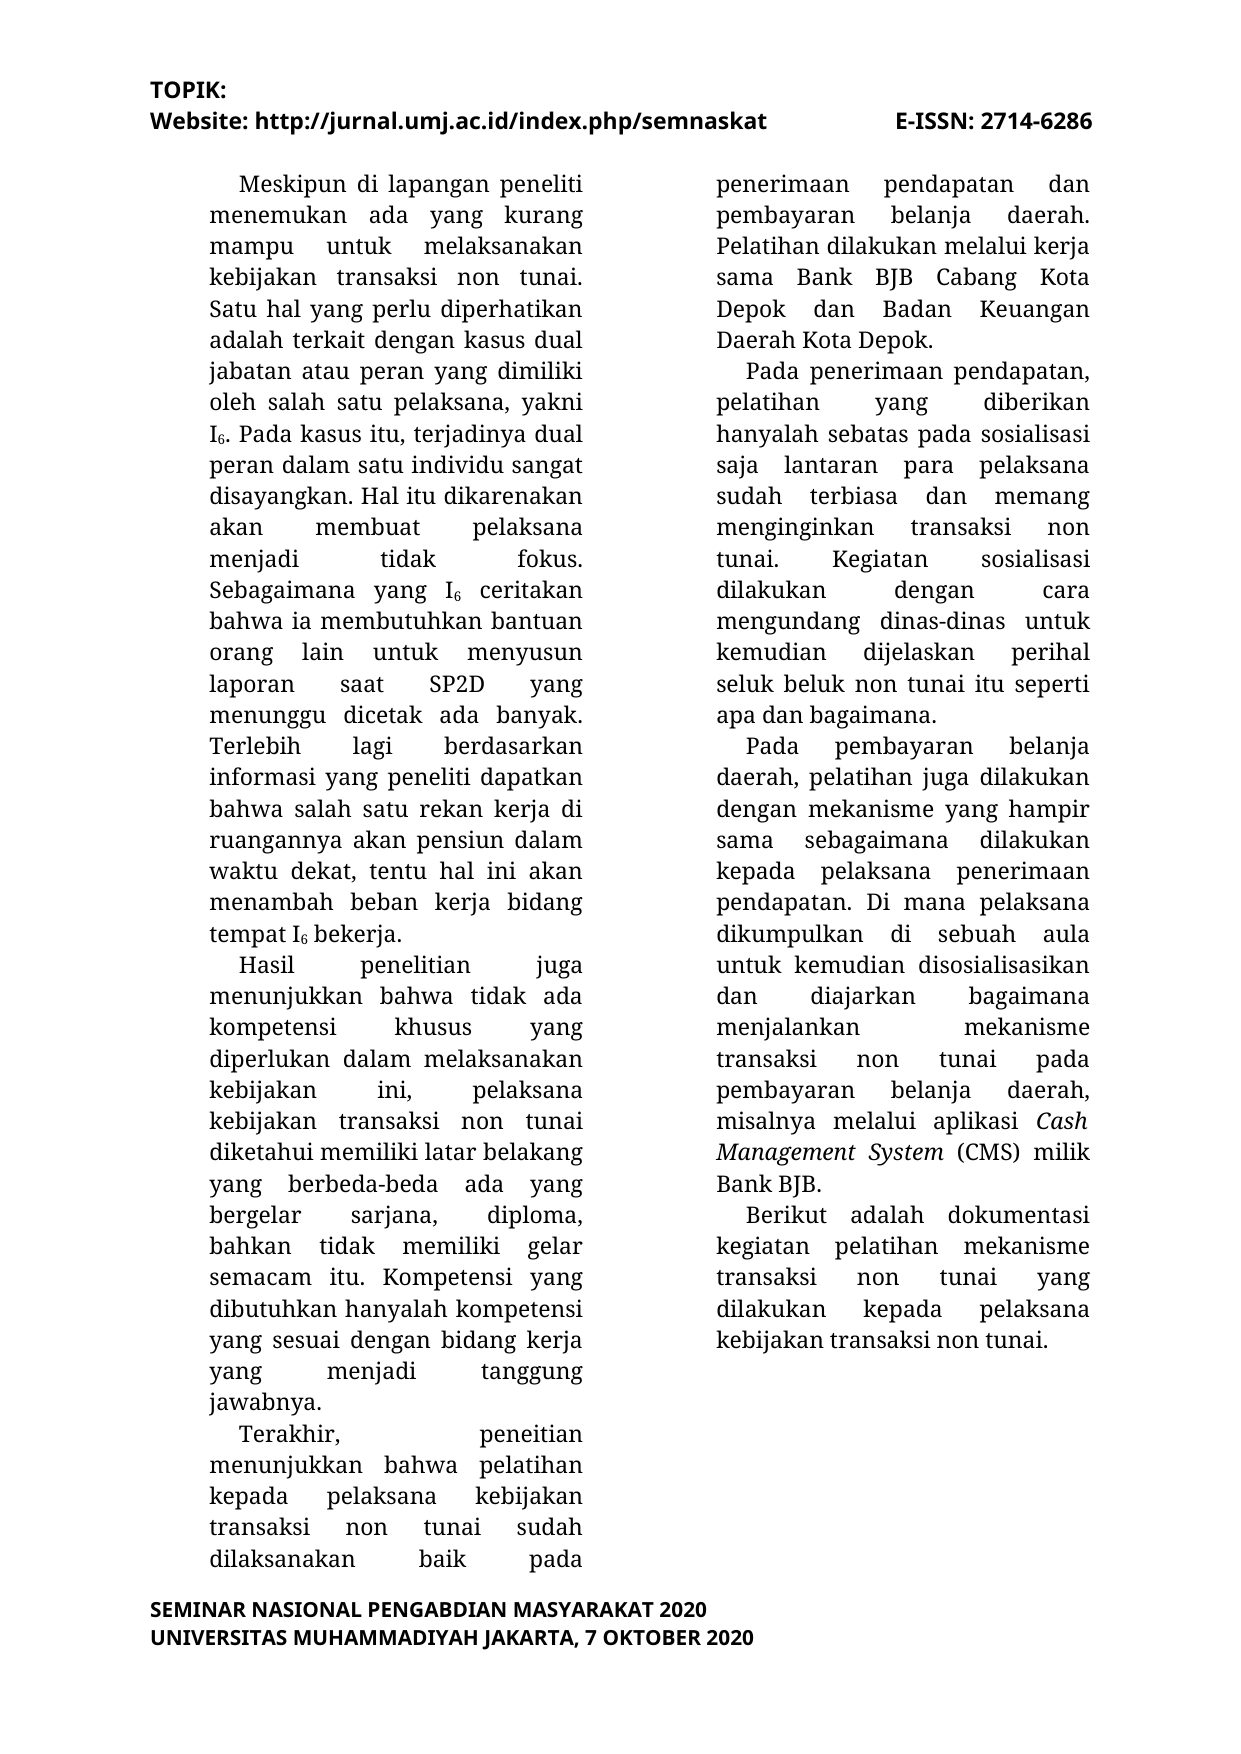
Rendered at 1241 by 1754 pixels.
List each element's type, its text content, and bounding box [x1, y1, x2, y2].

list Pada penerimaan pendapatan, pelatihan yang diberikan hanyalah sebatas pada sosialisasi saja lantaran para pelaksana sudah terbiasa dan memang menginginkan transaksi non tunai. Kegiatan sosialisasi dilakukan dengan cara mengundang dinas-dinas untuk kemudian dijelaskan perihal seluk beluk non tunai itu seperti apa dan bagaimana. [716, 355, 1090, 730]
list Pada pembayaran belanja daerah, pelatihan juga dilakukan dengan mekanisme yang hampir sama sebagaimana dilakukan kepada pelaksana penerimaan pendapatan. Di mana pelaksana dikumpulkan di sebuah aula untuk kemudian disosialisasikan dan diajarkan bagaimana menjalankan mekanisme transaksi non tunai pada pembayaran belanja daerah, misalnya melalui aplikasi Cash Management System (CMS) milik Bank BJB. [716, 730, 1090, 1199]
list Terakhir, peneitian menunjukkan bahwa pelatihan kepada pelaksana kebijakan transaksi non tunai sudah dilaksanakan baik pada penerimaan pendapatan dan pembayaran belanja daerah. Pelatihan dilakukan melalui kerja sama Bank BJB Cabang Kota Depok dan Badan Keuangan Daerah Kota Depok. [716, 167, 1090, 355]
list Hasil penelitian juga menunjukkan bahwa tidak ada kompetensi khusus yang diperlukan dalam melaksanakan kebijakan ini, pelaksana kebijakan transaksi non tunai diketahui memiliki latar belakang yang berbeda-beda ada yang bergelar sarjana, diploma, bahkan tidak memiliki gelar semacam itu. Kompetensi yang dibutuhkan hanyalah kompetensi yang sesuai dengan bidang kerja yang menjadi tanggung jawabnya. [209, 949, 583, 1417]
list Terakhir, peneitian menunjukkan bahwa pelatihan kepada pelaksana kebijakan transaksi non tunai sudah dilaksanakan baik pada penerimaan pendapatan dan pembayaran belanja daerah. Pelatihan dilakukan melalui kerja sama Bank BJB Cabang Kota Depok dan Badan Keuangan Daerah Kota Depok. [209, 1417, 583, 1574]
list Meskipun di lapangan peneliti menemukan ada yang kurang mampu untuk melaksanakan kebijakan transaksi non tunai. Satu hal yang perlu diperhatikan adalah terkait dengan kasus dual jabatan atau peran yang dimiliki oleh salah satu pelaksana, yakni I6. Pada kasus itu, terjadinya dual peran dalam satu individu sangat disayangkan. Hal itu dikarenakan akan membuat pelaksana menjadi tidak fokus. Sebagaimana yang I6 ceritakan bahwa ia membutuhkan bantuan orang lain untuk menyusun laporan saat SP2D yang menunggu dicetak ada banyak. Terlebih lagi berdasarkan informasi yang peneliti dapatkan bahwa salah satu rekan kerja di ruangannya akan pensiun dalam waktu dekat, tentu hal ini akan menambah beban kerja bidang tempat I6 bekerja. [209, 167, 583, 949]
list Berikut adalah dokumentasi kegiatan pelatihan mekanisme transaksi non tunai yang dilakukan kepada pelaksana kebijakan transaksi non tunai. [716, 1199, 1090, 1355]
